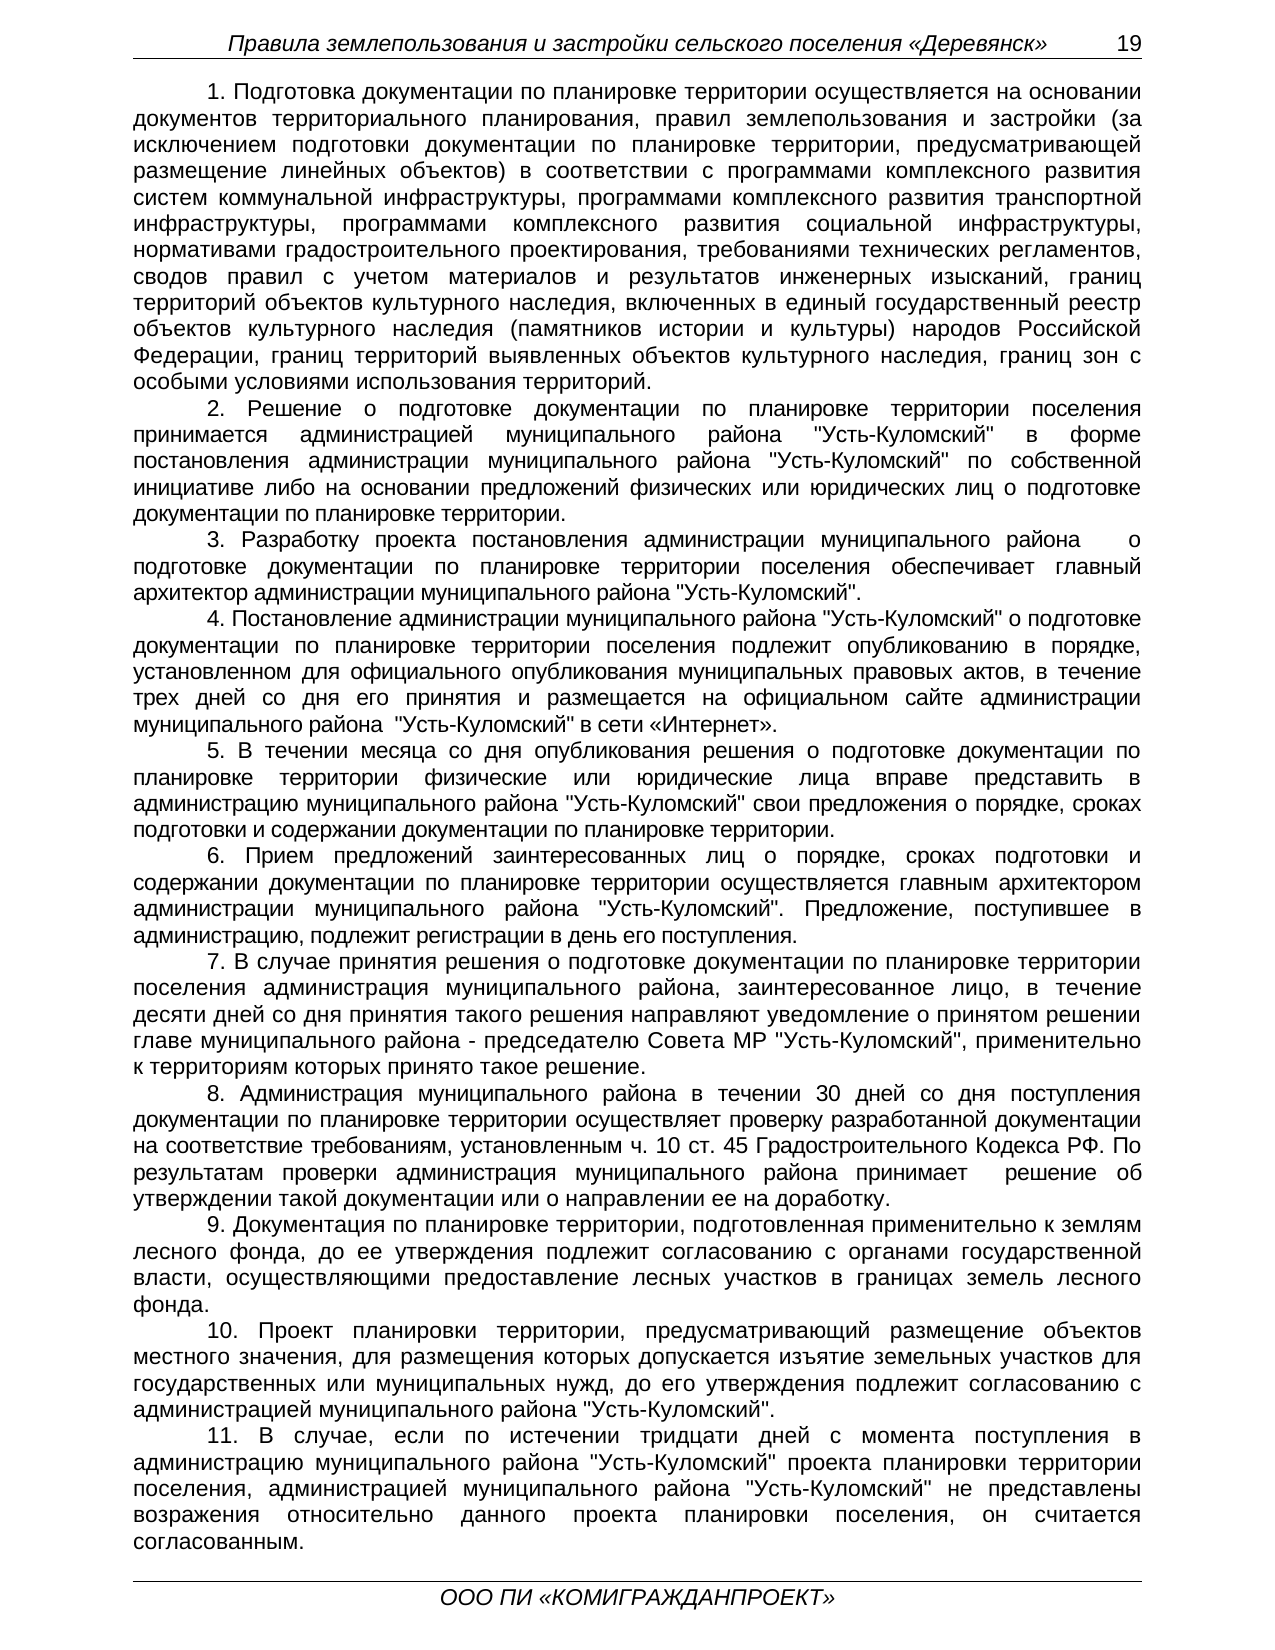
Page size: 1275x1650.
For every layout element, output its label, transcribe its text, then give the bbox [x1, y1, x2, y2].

text 6. Прием предложений заинтересованных лиц о порядке, сроках подготовки и содержании документации по планировке территории осуществляется главным архитектором администрации муниципального района "Усть-Куломский". Предложение, поступившее в администрацию, подлежит регистрации в день его поступления. [133, 842, 1142, 948]
text 10. Проект планировки территории, предусматривающий размещение объектов местного значения, для размещения которых допускается изъятие земельных участков для государственных или муниципальных нужд, до его утверждения подлежит согласованию с администрацией муниципального района "Усть-Куломский". [133, 1317, 1142, 1422]
text 4. Постановление администрации муниципального района "Усть-Куломский" о подготовке документации по планировке территории поселения подлежит опубликованию в порядке, установленном для официального опубликования муниципальных правовых актов, в течение трех дней со дня его принятия и размещается на официальном сайте администрации муниципального района "Усть-Куломский" в сети «Интернет». [133, 605, 1142, 737]
text 9. Документация по планировке территории, подготовленная применительно к землям лесного фонда, до ее утверждения подлежит согласованию с органами государственной власти, осуществляющими предоставление лесных участков в границах земель лесного фонда. [133, 1211, 1142, 1317]
text 3. Разработку проекта постановления администрации муниципального района о подготовке документации по планировке территории поселения обеспечивает главный архитектор администрации муниципального района "Усть-Куломский". [133, 526, 1142, 605]
text 2. Решение о подготовке документации по планировке территории поселения принимается администрацией муниципального района "Усть-Куломский" в форме постановления администрации муниципального района "Усть-Куломский" по собственной инициативе либо на основании предложений физических или юридических лиц о подготовке документации по планировке территории. [133, 394, 1142, 526]
text 7. В случае принятия решения о подготовке документации по планировке территории поселения администрация муниципального района, заинтересованное лицо, в течение десяти дней со дня принятия такого решения направляют уведомление о принятом решении главе муниципального района - председателю Совета МР "Усть-Куломский", применительно к территориям которых принято такое решение. [133, 948, 1142, 1080]
text 1. Подготовка документации по планировке территории осуществляется на основании документов территориального планирования, правил землепользования и застройки (за исключением подготовки документации по планировке территории, предусматривающей размещение линейных объектов) в соответствии с программами комплексного развития систем коммунальной инфраструктуры, программами комплексного развития транспортной инфраструктуры, программами комплексного развития социальной инфраструктуры, нормативами градостроительного проектирования, требованиями технических регламентов, сводов правил с учетом материалов и результатов инженерных изысканий, границ территорий объектов культурного наследия, включенных в единый государственный реестр объектов культурного наследия (памятников истории и культуры) народов Российской Федерации, границ территорий выявленных объектов культурного наследия, границ зон с особыми условиями использования территорий. [133, 78, 1142, 394]
text 5. В течении месяца со дня опубликования решения о подготовке документации по планировке территории физические или юридические лица вправе представить в администрацию муниципального района "Усть-Куломский" свои предложения о порядке, сроках подготовки и содержании документации по планировке территории. [133, 737, 1142, 842]
text 11. В случае, если по истечении тридцати дней с момента поступления в администрацию муниципального района "Усть-Куломский" проекта планировки территории поселения, администрацией муниципального района "Усть-Куломский" не представлены возражения относительно данного проекта планировки поселения, он считается согласованным. [133, 1422, 1142, 1554]
text 8. Администрация муниципального района в течении 30 дней со дня поступления документации по планировке территории осуществляет проверку разработанной документации на соответствие требованиям, установленным ч. 10 ст. 45 Градостроительного Кодекса РФ. По результатам проверки администрация муниципального района принимает решение об утверждении такой документации или о направлении ее на доработку. [133, 1080, 1142, 1211]
